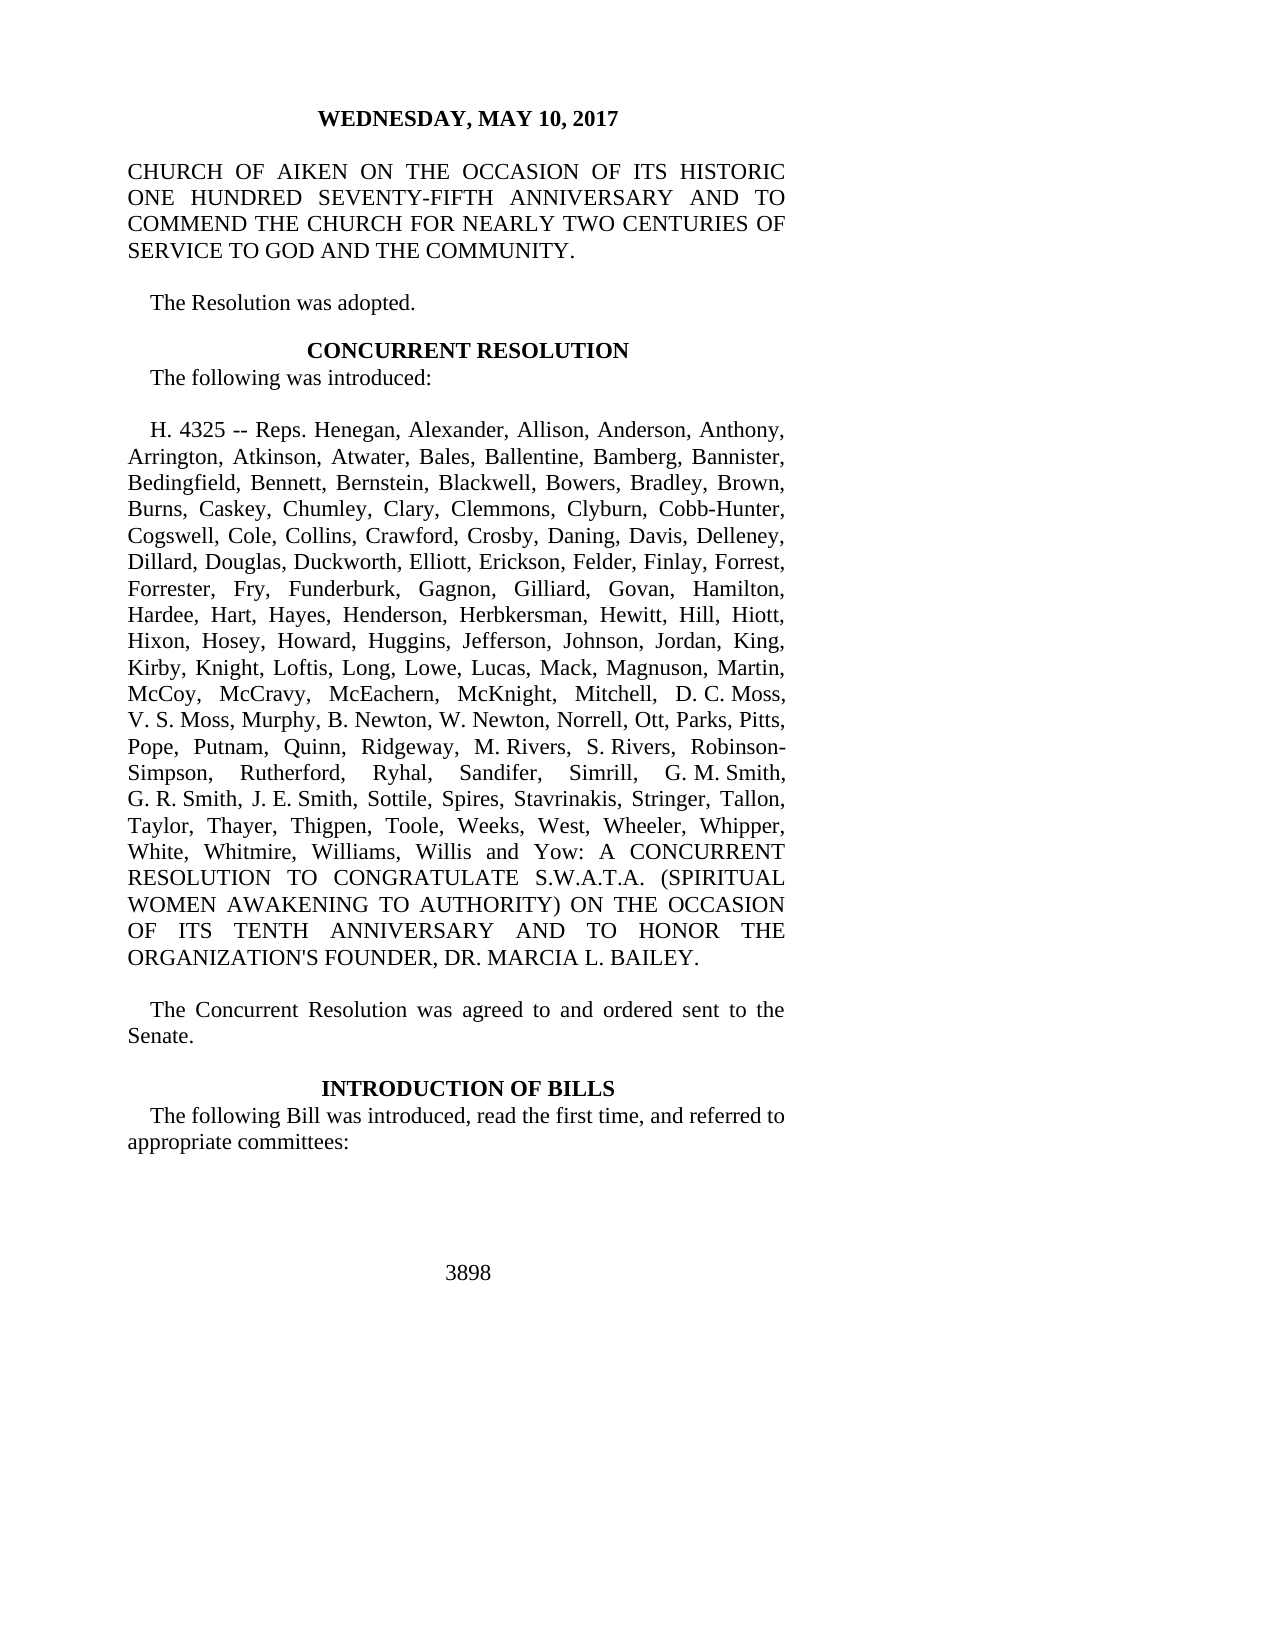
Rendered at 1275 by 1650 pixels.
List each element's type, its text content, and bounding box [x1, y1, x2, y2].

text H. 4325 -- Reps. Henegan, Alexander, Allison, Anderson, Anthony, Arrington, Atkinson, Atwater, Bales, Ballentine, Bamberg, Bannister, Bedingfield, Bennett, Bernstein, Blackwell, Bowers, Bradley, Brown, Burns, Caskey, Chumley, Clary, Clemmons, Clyburn, Cobb-Hunter, Cogswell, Cole, Collins, Crawford, Crosby, Daning, Davis, Delleney, Dillard, Douglas, Duckworth, Elliott, Erickson, Felder, Finlay, Forrest, Forrester, Fry, Funderburk, Gagnon, Gilliard, Govan, Hamilton, Hardee, Hart, Hayes, Henderson, Herbkersman, Hewitt, Hill, Hiott, Hixon, Hosey, Howard, Huggins, Jefferson, Johnson, Jordan, King, Kirby, Knight, Loftis, Long, Lowe, Lucas, Mack, Magnuson, Martin, McCoy, McCravy, McEachern, McKnight, Mitchell, D. C. Moss, V. S. Moss, Murphy, B. Newton, W. Newton, Norrell, Ott, Parks, Pitts, Pope, Putnam, Quinn, Ridgeway, M. Rivers, S. Rivers, Robinson-Simpson, Rutherford, Ryhal, Sandifer, Simrill, G. M. Smith, G. R. Smith, J. E. Smith, Sottile, Spires, Stavrinakis, Stringer, Tallon, Taylor, Thayer, Thigpen, Toole, Weeks, West, Wheeler, Whipper, White, Whitmire, Williams, Willis and Yow: A CONCURRENT RESOLUTION TO CONGRATULATE S.W.A.T.A. (SPIRITUAL WOMEN AWAKENING TO AUTHORITY) ON THE OCCASION OF ITS TENTH ANNIVERSARY AND TO HONOR THE ORGANIZATION'S FOUNDER, DR. MARCIA L. BAILEY. [127, 416, 786, 970]
text The Resolution was adopted. [127, 289, 786, 316]
text The Concurrent Resolution was agreed to and ordered sent to the Senate. [127, 996, 786, 1049]
text CONCURRENT RESOLUTION [127, 337, 786, 364]
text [127, 158, 786, 263]
text The following was introduced: [127, 364, 786, 390]
text The following Bill was introduced, read the first time, and referred to appropriate committees: [127, 1102, 786, 1154]
text INTRODUCTION OF BILLS [127, 1075, 786, 1102]
